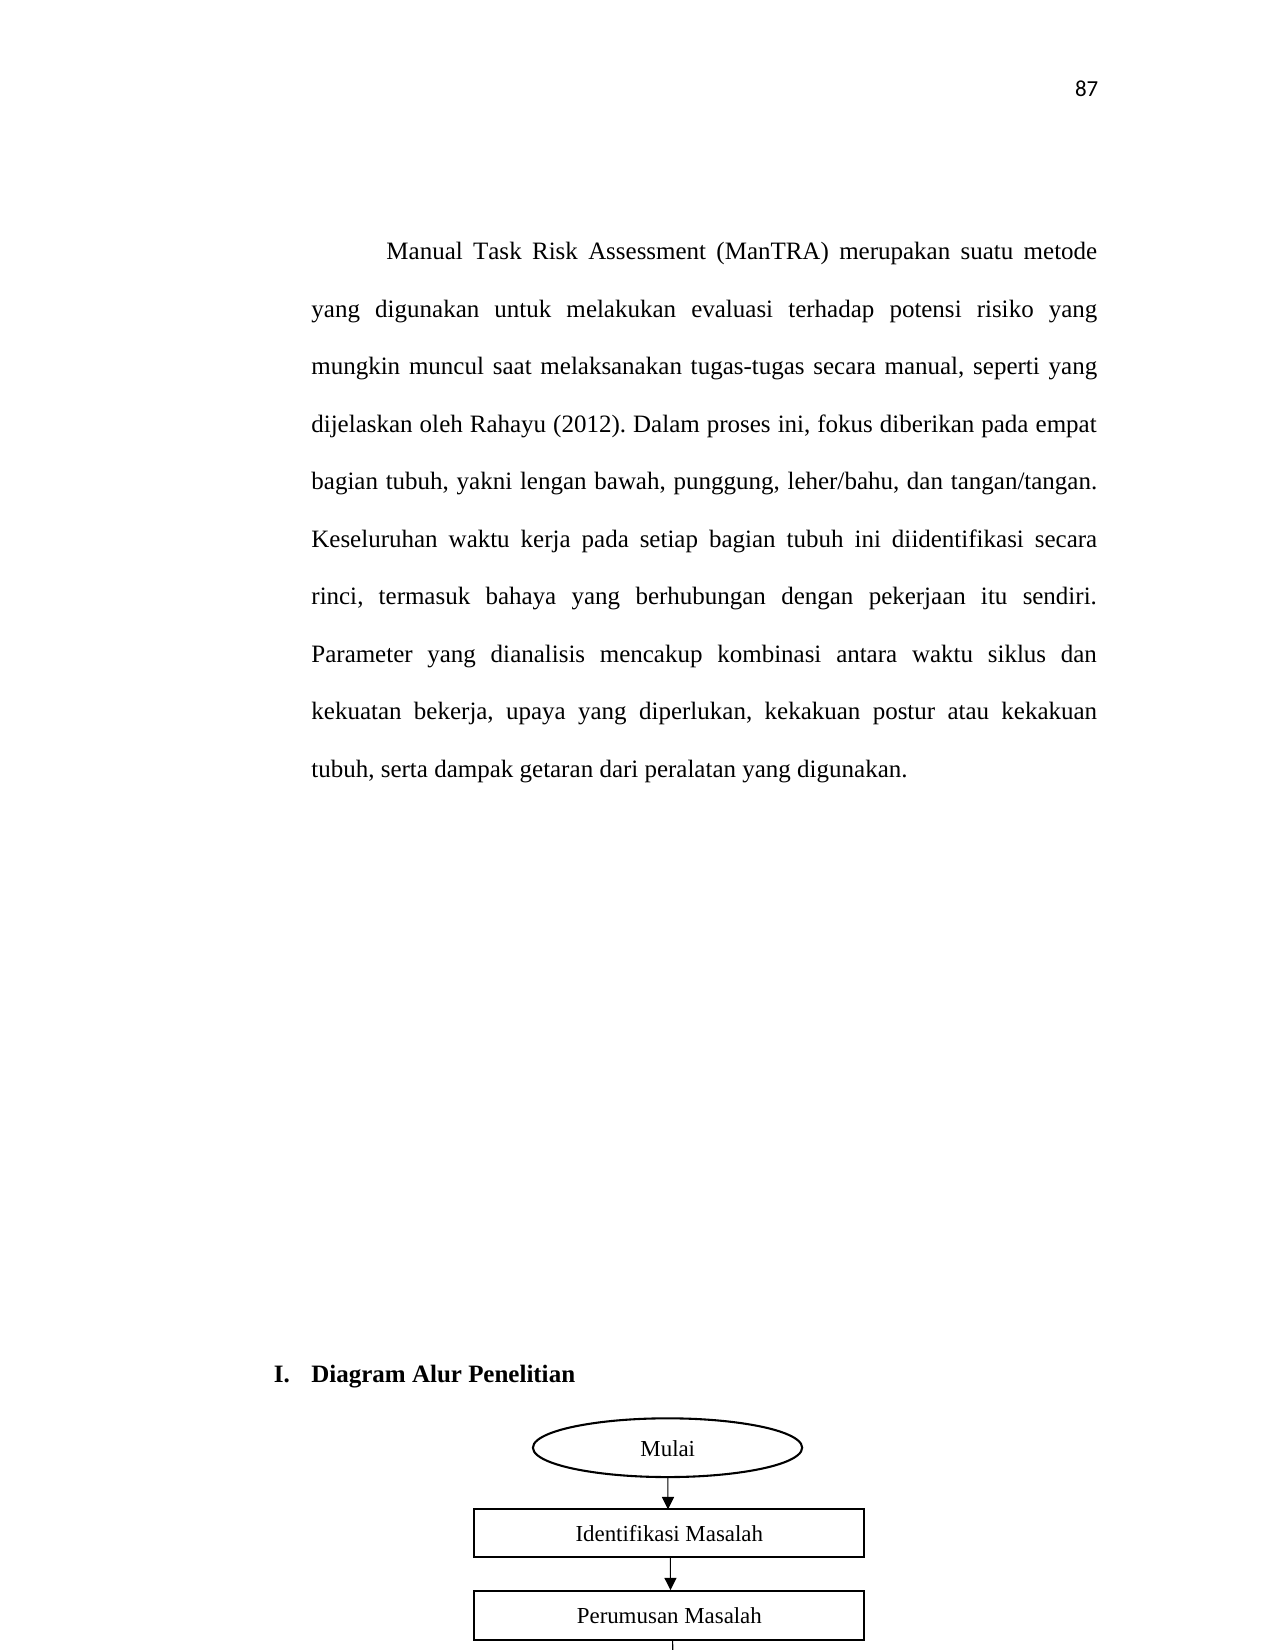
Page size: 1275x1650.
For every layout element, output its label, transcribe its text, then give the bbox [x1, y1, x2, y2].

list Manual Task Risk Assessment (ManTRA) merupakan suatu metode yang digunakan untuk melakukan evaluasi terhadap potensi risiko yang mungkin muncul saat melaksanakan tugas-tugas secara manual, seperti yang dijelaskan oleh Rahayu (2012). Dalam proses ini, fokus diberikan pada empat bagian tubuh, yakni lengan bawah, punggung, leher/bahu, dan tangan/tangan. Keseluruhan waktu kerja pada setiap bagian tubuh ini diidentifikasi secara rinci, termasuk bahaya yang berhubungan dengan pekerjaan itu sendiri. Parameter yang dianalisis mencakup kombinasi antara waktu siklus dan kekuatan bekerja, upaya yang diperlukan, kekakuan postur atau kekakuan tubuh, serta dampak getaran dari peralatan yang digunakan. [311, 236, 1098, 782]
subtitle Diagram Alur Penelitian [274, 1359, 1098, 1388]
